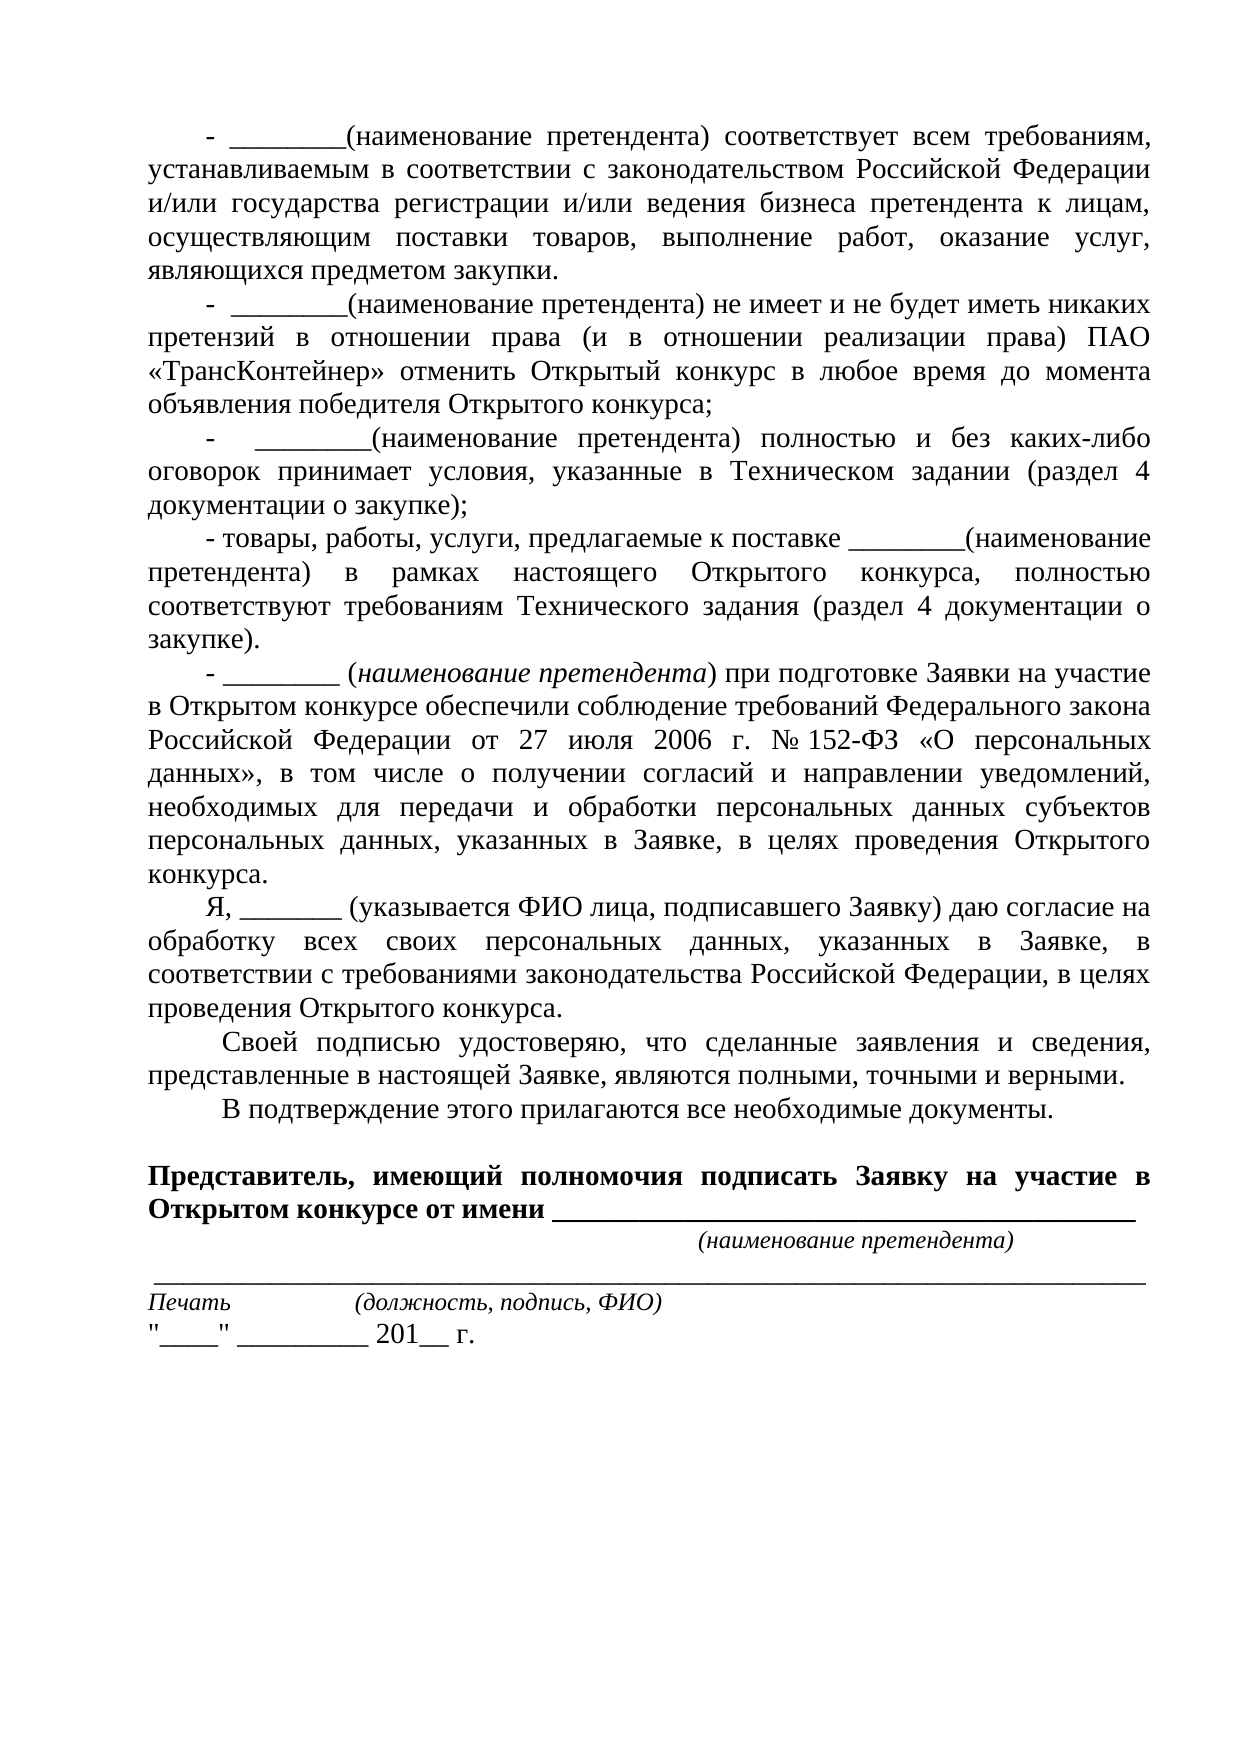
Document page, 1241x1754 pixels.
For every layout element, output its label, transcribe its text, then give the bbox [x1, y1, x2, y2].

text Я, _______ (указывается ФИО лица, подписавшего Заявку) даю согласие на обработку всех своих персональных данных, указанных в Заявке, в соответствии с требованиями законодательства Российской Федерации, в целях проведения Открытого конкурса. [148, 889, 1152, 1024]
text - ________(наименование претендента) полностью и без каких-либо оговорок принимает условия, указанные в Техническом задании (раздел 4 документации о закупке); [148, 420, 1152, 521]
text В подтверждение этого прилагаются все необходимые документы. [148, 1091, 1152, 1124]
text Представитель, имеющий полномочия подписать Заявку на участие в Открытом конкурсе от имени ________________________________________ [148, 1158, 1152, 1225]
text Печать (должность, подпись, ФИО) [148, 1287, 1152, 1316]
text "____" _________ 201__ г. [148, 1316, 1152, 1349]
text - товары, работы, услуги, предлагаемые к поставке ________(наименование претендента) в рамках настоящего Открытого конкурса, полностью соответствуют требованиям Технического задания (раздел 4 документации о закупке). [148, 521, 1152, 655]
text - ________(наименование претендента) соответствует всем требованиям, устанавливаемым в соответствии с законодательством Российской Федерации и/или государства регистрации и/или ведения бизнеса претендента к лицам, осуществляющим поставки товаров, выполнение работ, оказание услуг, являющихся предметом закупки. [148, 118, 1152, 286]
text ____________________________________________________________________ [148, 1254, 1152, 1287]
text Своей подписью удостоверяю, что сделанные заявления и сведения, представленные в настоящей Заявке, являются полными, точными и верными. [148, 1024, 1152, 1091]
text - ________ (наименование претендента) при подготовке Заявки на участие в Открытом конкурсе обеспечили соблюдение требований Федерального закона Российской Федерации от 27 июля 2006 г. № 152-ФЗ «О персональных данных», в том числе о получении согласий и направлении уведомлений, необходимых для передачи и обработки персональных данных субъектов персональных данных, указанных в Заявке, в целях проведения Открытого конкурса. [148, 655, 1152, 889]
text - ________(наименование претендента) не имеет и не будет иметь никаких претензий в отношении права (и в отношении реализации права) ПАО «ТрансКонтейнер» отменить Открытый конкурс в любое время до момента объявления победителя Открытого конкурса; [148, 286, 1152, 420]
text (наименование претендента) [148, 1225, 1152, 1254]
